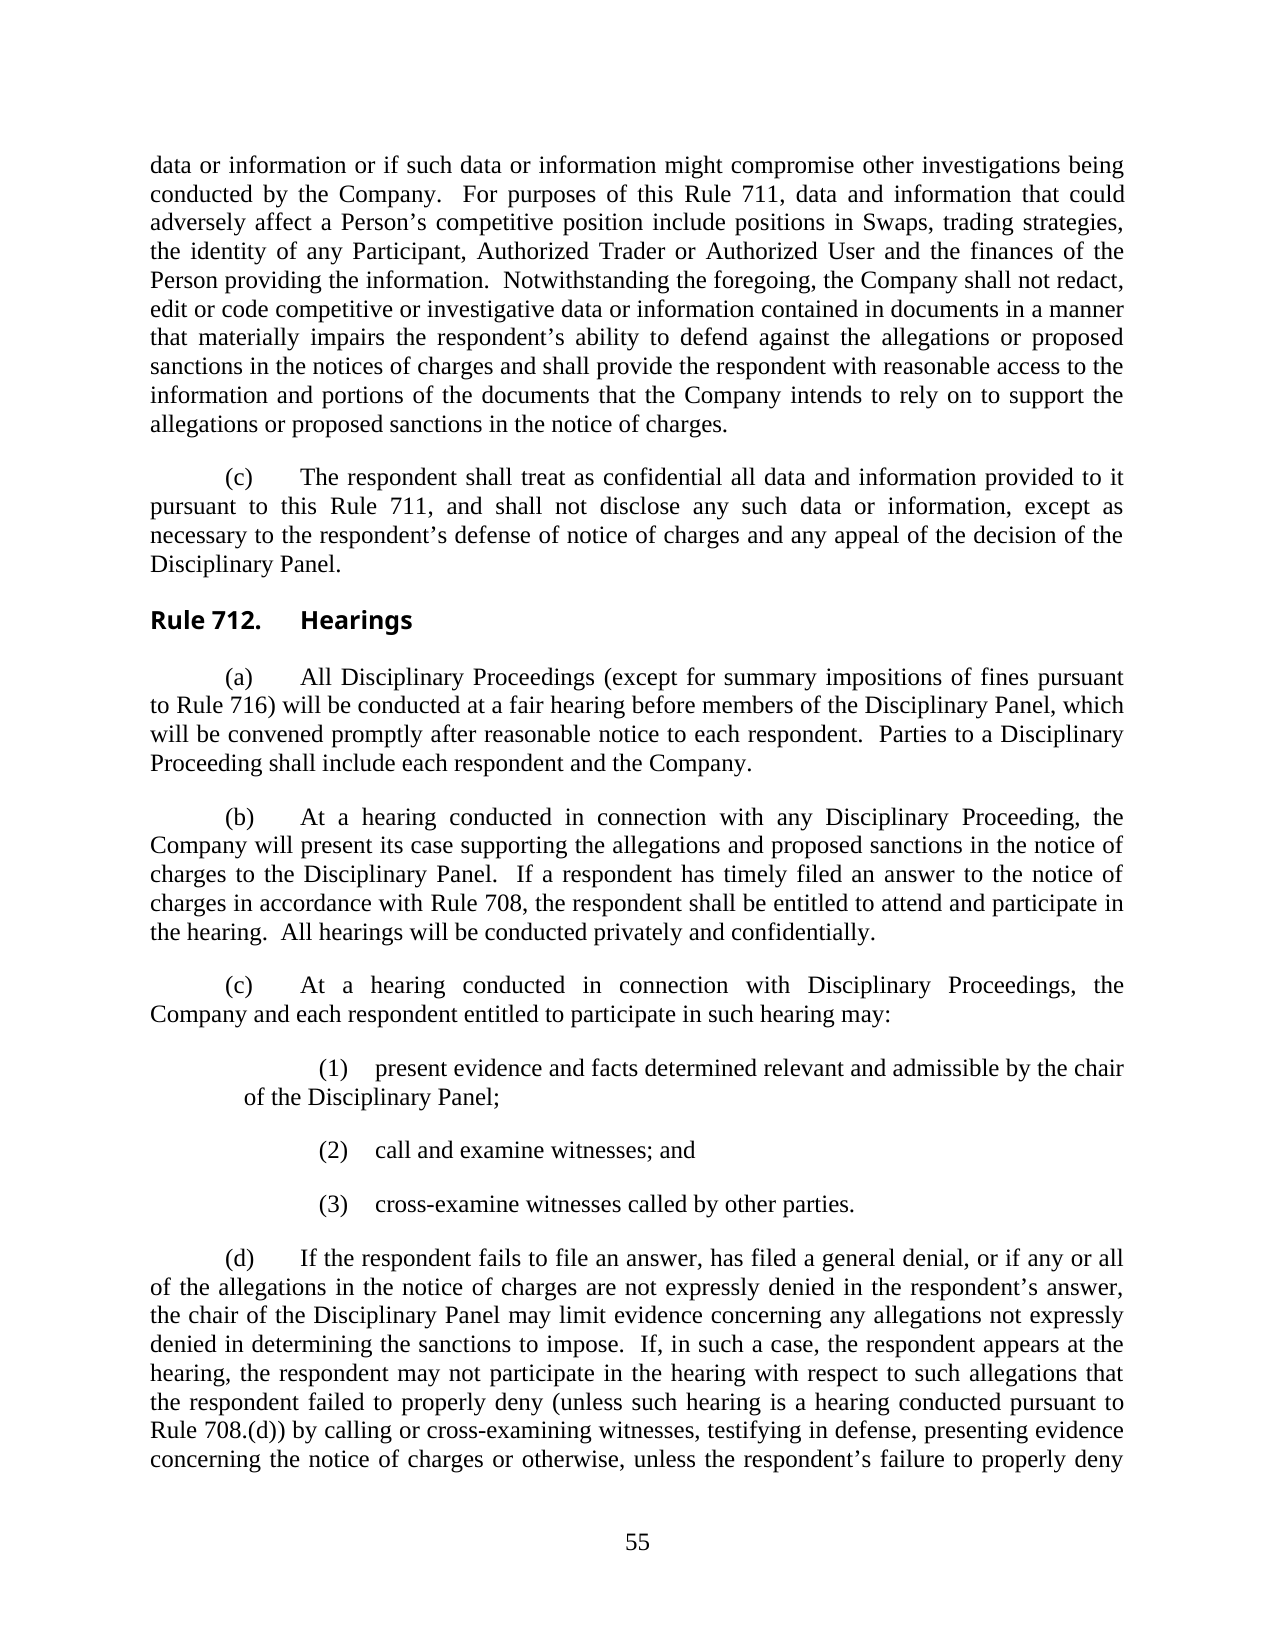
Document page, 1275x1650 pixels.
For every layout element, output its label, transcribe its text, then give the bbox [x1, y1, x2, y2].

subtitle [150, 150, 1125, 437]
subtitle Hearings [150, 602, 1125, 637]
subtitle The respondent shall treat as confidential all data and information provided to it pursuant to this Rule 711, and shall not disclose any such data or information, except as necessary to the respondent’s defense of notice of charges and any appeal of the decision of the Disciplinary Panel. [150, 462, 1125, 577]
subtitle present evidence and facts determined relevant and admissible by the chair of the Disciplinary Panel; [244, 1053, 1125, 1110]
subtitle call and examine witnesses; and [244, 1135, 1125, 1164]
subtitle At a hearing conducted in connection with Disciplinary Proceedings, the Company and each respondent entitled to participate in such hearing may: [150, 970, 1125, 1028]
subtitle cross-examine witnesses called by other parties. [244, 1189, 1125, 1218]
subtitle All Disciplinary Proceedings (except for summary impositions of fines pursuant to Rule 716) will be conducted at a fair hearing before members of the Disciplinary Panel, which will be convened promptly after reasonable notice to each respondent. Parties to a Disciplinary Proceeding shall include each respondent and the Company. [150, 662, 1125, 777]
subtitle At a hearing conducted in connection with any Disciplinary Proceeding, the Company will present its case supporting the allegations and proposed sanctions in the notice of charges to the Disciplinary Panel. If a respondent has timely filed an answer to the notice of charges in accordance with Rule 708, the respondent shall be entitled to attend and participate in the hearing. All hearings will be conducted privately and confidentially. [150, 802, 1125, 945]
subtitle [150, 1243, 1125, 1473]
